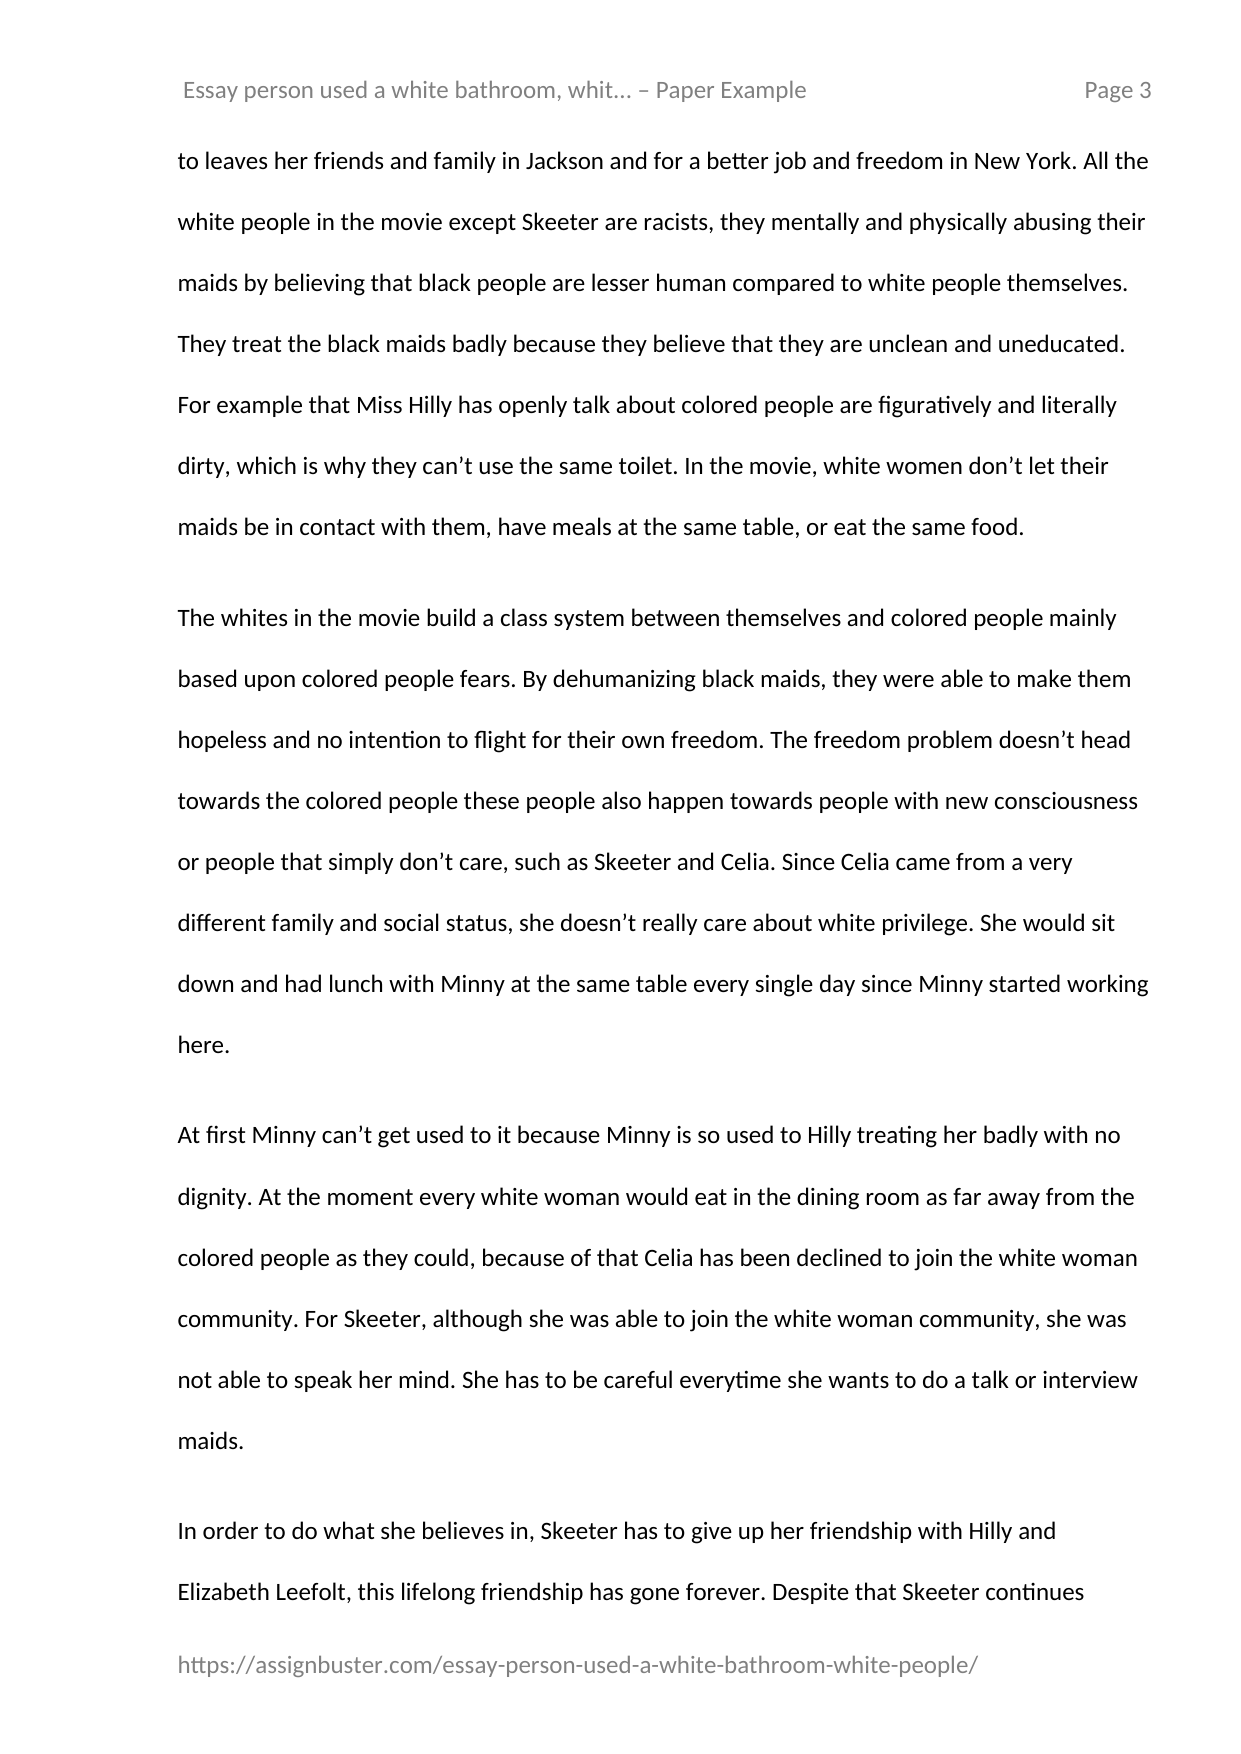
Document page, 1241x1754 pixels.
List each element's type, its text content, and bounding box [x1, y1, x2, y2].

text The whites in the movie build a class system between themselves and colored people mainly based upon colored people fears. By dehumanizing black maids, they were able to make them hopeless and no intention to flight for their own freedom. The freedom problem doesn’t head towards the colored people these people also happen towards people with new consciousness or people that simply don’t care, such as Skeeter and Celia. Since Celia came from a very different family and social status, she doesn’t really care about white privilege. She would sit down and had lunch with Minny at the same table every single day since Minny started working here. [177, 602, 1152, 1059]
text At first Minny can’t get used to it because Minny is so used to Hilly treating her badly with no dignity. At the moment every white woman would eat in the dining room as far away from the colored people as they could, because of that Celia has been declined to join the white woman community. For Skeeter, although she was able to join the white woman community, she was not able to speak her mind. She has to be careful everytime she wants to do a talk or interview maids. [177, 1119, 1152, 1455]
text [177, 145, 1152, 542]
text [177, 1515, 1152, 1607]
